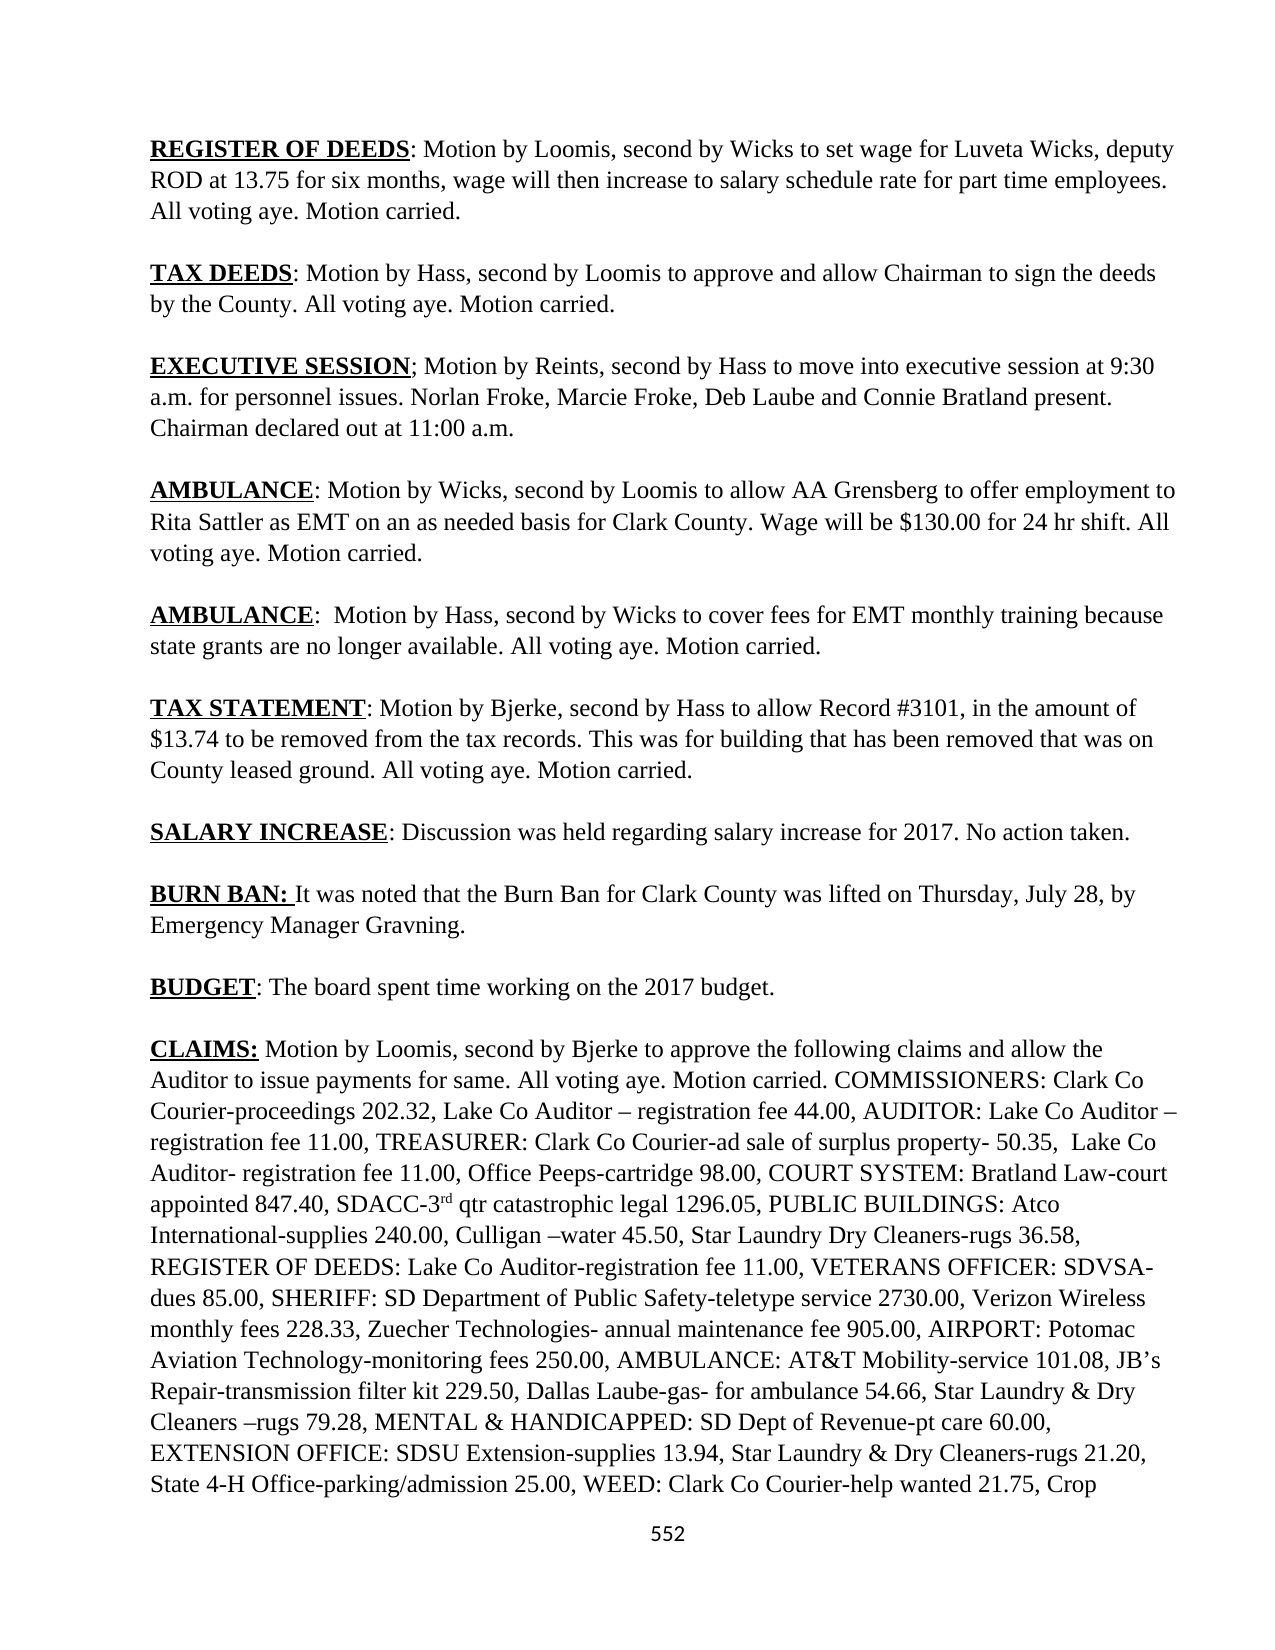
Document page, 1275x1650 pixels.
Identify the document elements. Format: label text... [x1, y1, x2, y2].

text BUDGET: The board spent time working on the 2017 budget. [150, 972, 1185, 1001]
text TAX DEEDS: Motion by Hass, second by Loomis to approve and allow Chairman to sign the deeds by the County. All voting aye. Motion carried. [150, 258, 1185, 318]
text AMBULANCE: Motion by Wicks, second by Loomis to allow AA Grensberg to offer employment to Rita Sattler as EMT on an as needed basis for Clark County. Wage will be $130.00 for 24 hr shift. All voting aye. Motion carried. [150, 476, 1185, 566]
text SALARY INCREASE: Discussion was held regarding salary increase for 2017. No action taken. [150, 817, 1185, 846]
text TAX STATEMENT: Motion by Bjerke, second by Hass to allow Record #3101, in the amount of $13.74 to be removed from the tax records. This was for building that has been removed that was on County leased ground. All voting aye. Motion carried. [150, 693, 1185, 784]
text REGISTER OF DEEDS: Motion by Loomis, second by Wicks to set wage for Luveta Wicks, deputy ROD at 13.75 for six months, wage will then increase to salary schedule rate for part time employees. All voting aye. Motion carried. [150, 103, 1185, 225]
text EXECUTIVE SESSION; Motion by Reints, second by Hass to move into executive session at 9:30 a.m. for personnel issues. Norlan Froke, Marcie Froke, Deb Laube and Connie Bratland present. Chairman declared out at 11:00 a.m. [150, 351, 1185, 442]
text BURN BAN: It was noted that the Burn Ban for Clark County was lifted on Thursday, July 28, by Emergency Manager Gravning. [150, 879, 1185, 939]
text AMBULANCE: Motion by Hass, second by Wicks to cover fees for EMT monthly training because state grants are no longer available. All voting aye. Motion carried. [150, 600, 1185, 659]
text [150, 1034, 1185, 1498]
